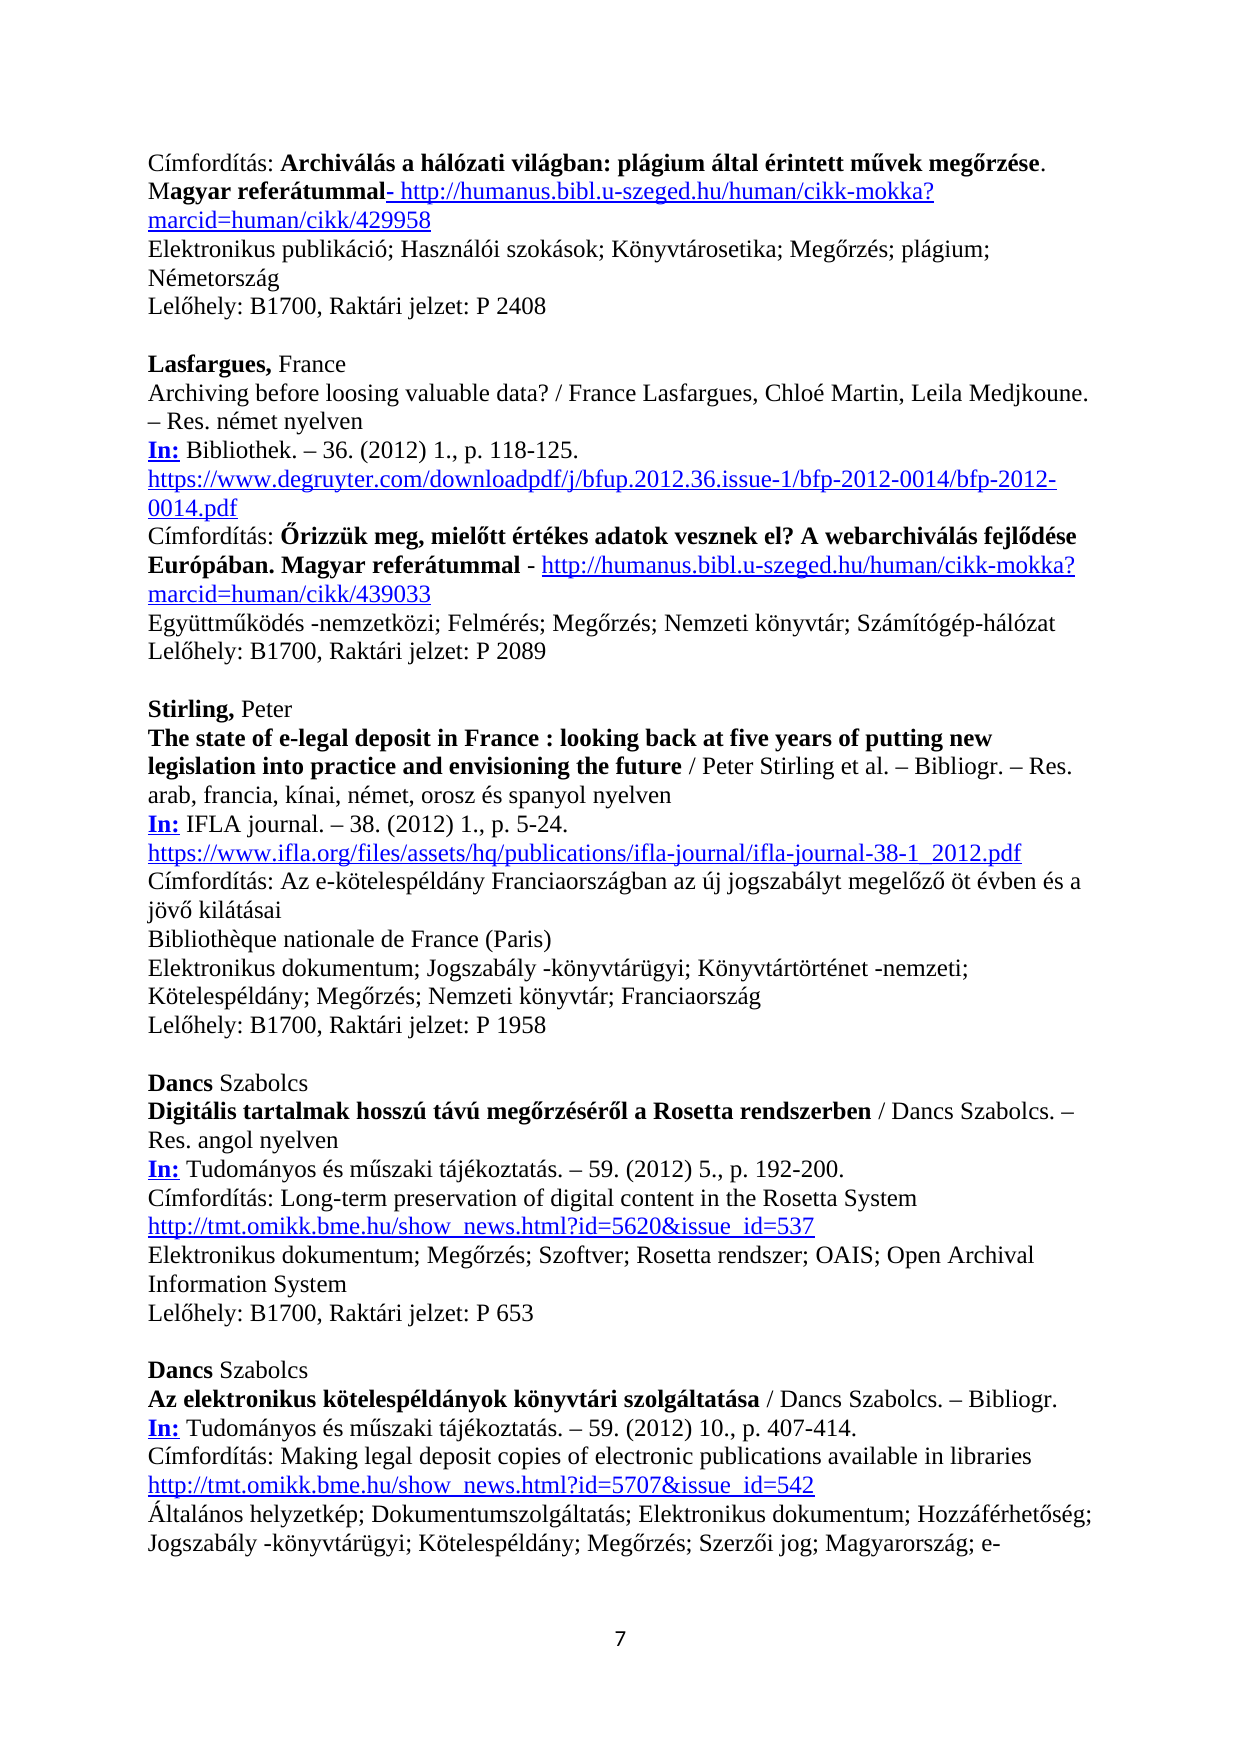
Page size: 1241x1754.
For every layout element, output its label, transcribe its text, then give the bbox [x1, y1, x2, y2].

text Együttműködés -nemzetközi; Felmérés; Megőrzés; Nemzeti könyvtár; Számítógép-hálózat [148, 608, 1093, 636]
text Lelőhely: B1700, Raktári jelzet: P 2089 [148, 636, 1093, 665]
text Stirling, Peter [148, 694, 1093, 723]
text Címfordítás: Archiválás a hálózati világban: plágium által érintett művek megőrzése. Magyar referátummal- http://humanus.bibl.u-szeged.hu/human/cikk-mokka?marcid=human/cikk/429958 [148, 148, 1093, 234]
text Dancs Szabolcs [148, 1068, 1093, 1096]
text https://www.degruyter.com/downloadpdf/j/bfup.2012.36.issue-1/bfp-2012-0014/bfp-2012-0014.pdf [148, 464, 1093, 521]
text Címfordítás: Az e-kötelespéldány Franciaországban az új jogszabályt megelőző öt évben és a jövő kilátásai [148, 866, 1093, 924]
text Archiving before loosing valuable data? / France Lasfargues, Chloé Martin, Leila Medjkoune. – Res. német nyelven In: Bibliothek. – 36. (2012) 1., p. 118-125. [148, 378, 1093, 464]
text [148, 1499, 1093, 1556]
text Elektronikus dokumentum; Jogszabály -könyvtárügyi; Könyvtártörténet -nemzeti; Kötelespéldány; Megőrzés; Nemzeti könyvtár; Franciaország [148, 953, 1093, 1010]
text Lelőhely: B1700, Raktári jelzet: P 2408 [148, 291, 1093, 320]
text Címfordítás: Őrizzük meg, mielőtt értékes adatok vesznek el? A webarchiválás fejlődése Európában. Magyar referátummal - http://humanus.bibl.u-szeged.hu/human/cikk-mokka?marcid=human/cikk/439033 [148, 521, 1093, 608]
text Címfordítás: Making legal deposit copies of electronic publications available in libraries [148, 1441, 1093, 1470]
text Elektronikus dokumentum; Megőrzés; Szoftver; Rosetta rendszer; OAIS; Open Archival Information System [148, 1240, 1093, 1298]
text https://www.ifla.org/files/assets/hq/publications/ifla-journal/ifla-journal-38-1_2012.pdf [148, 838, 1093, 866]
text Lasfargues, France [148, 349, 1093, 378]
text http://tmt.omikk.bme.hu/show_news.html?id=5707&issue_id=542 [148, 1470, 1093, 1499]
text http://tmt.omikk.bme.hu/show_news.html?id=5620&issue_id=537 [148, 1211, 1093, 1240]
text Digitális tartalmak hosszú távú megőrzéséről a Rosetta rendszerben / Dancs Szabolcs. – Res. angol nyelven In: Tudományos és műszaki tájékoztatás. – 59. (2012) 5., p. 192-200. [148, 1096, 1093, 1183]
text Az elektronikus kötelespéldányok könyvtári szolgáltatása / Dancs Szabolcs. – Bibliogr. In: Tudományos és műszaki tájékoztatás. – 59. (2012) 10., p. 407-414. [148, 1384, 1093, 1441]
text Dancs Szabolcs [148, 1355, 1093, 1384]
text Bibliothèque nationale de France (Paris) [148, 924, 1093, 953]
text Lelőhely: B1700, Raktári jelzet: P 653 [148, 1298, 1093, 1326]
text The state of e-legal deposit in France : looking back at five years of putting new legislation into practice and envisioning the future / Peter Stirling et al. – Bibliogr. – Res. arab, francia, kínai, német, orosz és spanyol nyelven In: IFLA journal. – 38. (2012) 1., p. 5-24. [148, 723, 1093, 838]
text Címfordítás: Long-term preservation of digital content in the Rosetta System [148, 1183, 1093, 1211]
text Lelőhely: B1700, Raktári jelzet: P 1958 [148, 1010, 1093, 1039]
text Elektronikus publikáció; Használói szokások; Könyvtárosetika; Megőrzés; plágium; Németország [148, 234, 1093, 291]
